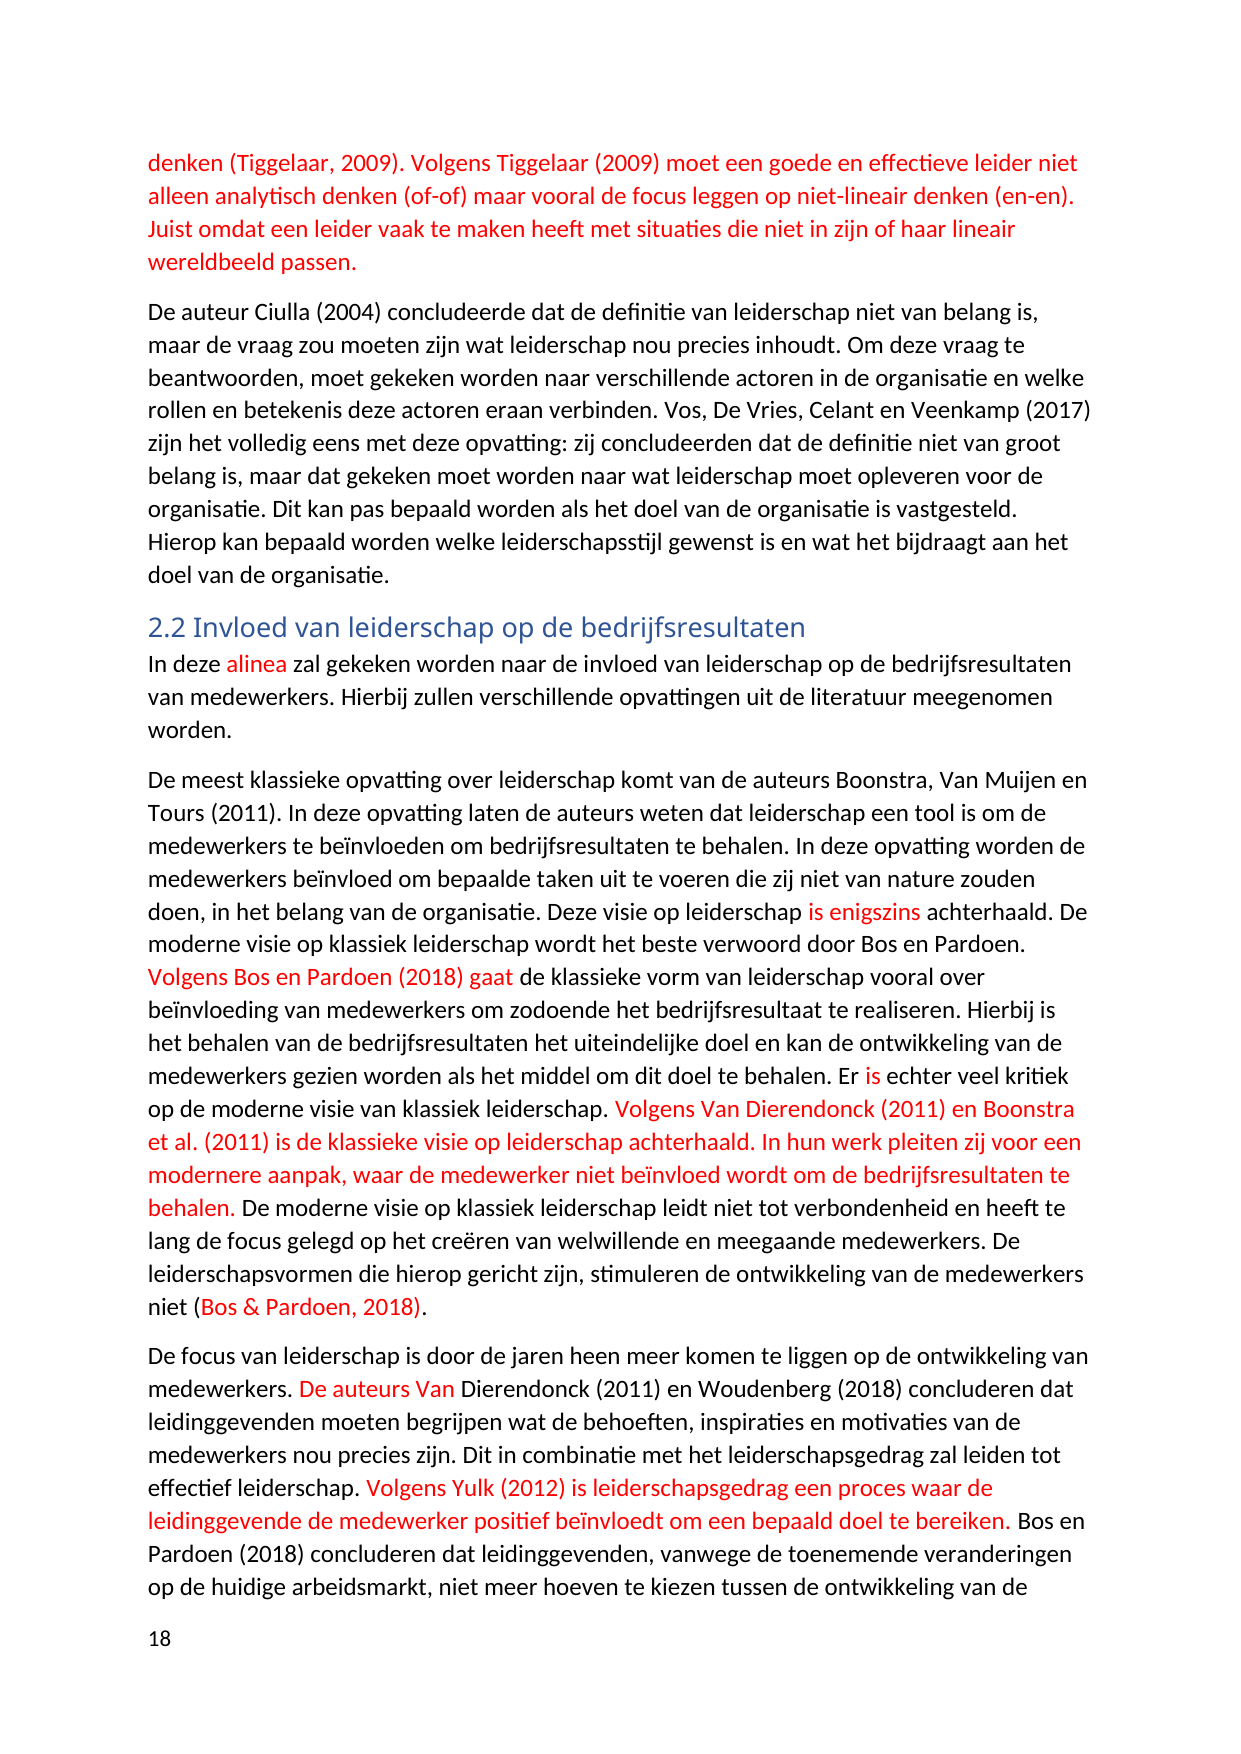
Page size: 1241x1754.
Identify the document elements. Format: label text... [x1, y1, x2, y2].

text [148, 1340, 1093, 1601]
text De auteur Ciulla (2004) concludeerde dat de definitie van leiderschap niet van belang is, maar de vraag zou moeten zijn wat leiderschap nou precies inhoudt. Om deze vraag te beantwoorden, moet gekeken worden naar verschillende actoren in de organisatie en welke rollen en betekenis deze actoren eraan verbinden. Vos, De Vries, Celant en Veenkamp (2017) zijn het volledig eens met deze opvatting: zij concludeerden dat de definitie niet van groot belang is, maar dat gekeken moet worden naar wat leiderschap moet opleveren voor de organisatie. Dit kan pas bepaald worden als het doel van de organisatie is vastgesteld. Hierop kan bepaald worden welke leiderschapsstijl gewenst is en wat het bijdraagt aan het doel van de organisatie. [148, 296, 1093, 590]
text In deze alinea zal gekeken worden naar de invloed van leiderschap op de bedrijfsresultaten van medewerkers. Hierbij zullen verschillende opvattingen uit de literatuur meegenomen worden. [148, 649, 1093, 745]
text De meest klassieke opvatting over leiderschap komt van de auteurs Boonstra, Van Muijen en Tours (2011). In deze opvatting laten de auteurs weten dat leiderschap een tool is om de medewerkers te beïnvloeden om bedrijfsresultaten te behalen. In deze opvatting worden de medewerkers beïnvloed om bepaalde taken uit te voeren die zij niet van nature zouden doen, in het belang van de organisatie. Deze visie op leiderschap is enigszins achterhaald. De moderne visie op klassiek leiderschap wordt het beste verwoord door Bos en Pardoen. Volgens Bos en Pardoen (2018) gaat de klassieke vorm van leiderschap vooral over beïnvloeding van medewerkers om zodoende het bedrijfsresultaat te realiseren. Hierbij is het behalen van de bedrijfsresultaten het uiteindelijke doel en kan de ontwikkeling van de medewerkers gezien worden als het middel om dit doel te behalen. Er is echter veel kritiek op de moderne visie van klassiek leiderschap. Volgens Van Dierendonck (2011) en Boonstra et al. (2011) is de klassieke visie op leiderschap achterhaald. In hun werk pleiten zij voor een modernere aanpak, waar de medewerker niet beïnvloed wordt om de bedrijfsresultaten te behalen. De moderne visie op klassiek leiderschap leidt niet tot verbondenheid en heeft te lang de focus gelegd op het creëren van welwillende en meegaande medewerkers. De leiderschapsvormen die hierop gericht zijn, stimuleren de ontwikkeling van de medewerkers niet (Bos & Pardoen, 2018). [148, 764, 1093, 1321]
subtitle 2.2 Invloed van leiderschap op de bedrijfsresultaten [148, 609, 1093, 646]
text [148, 148, 1093, 277]
